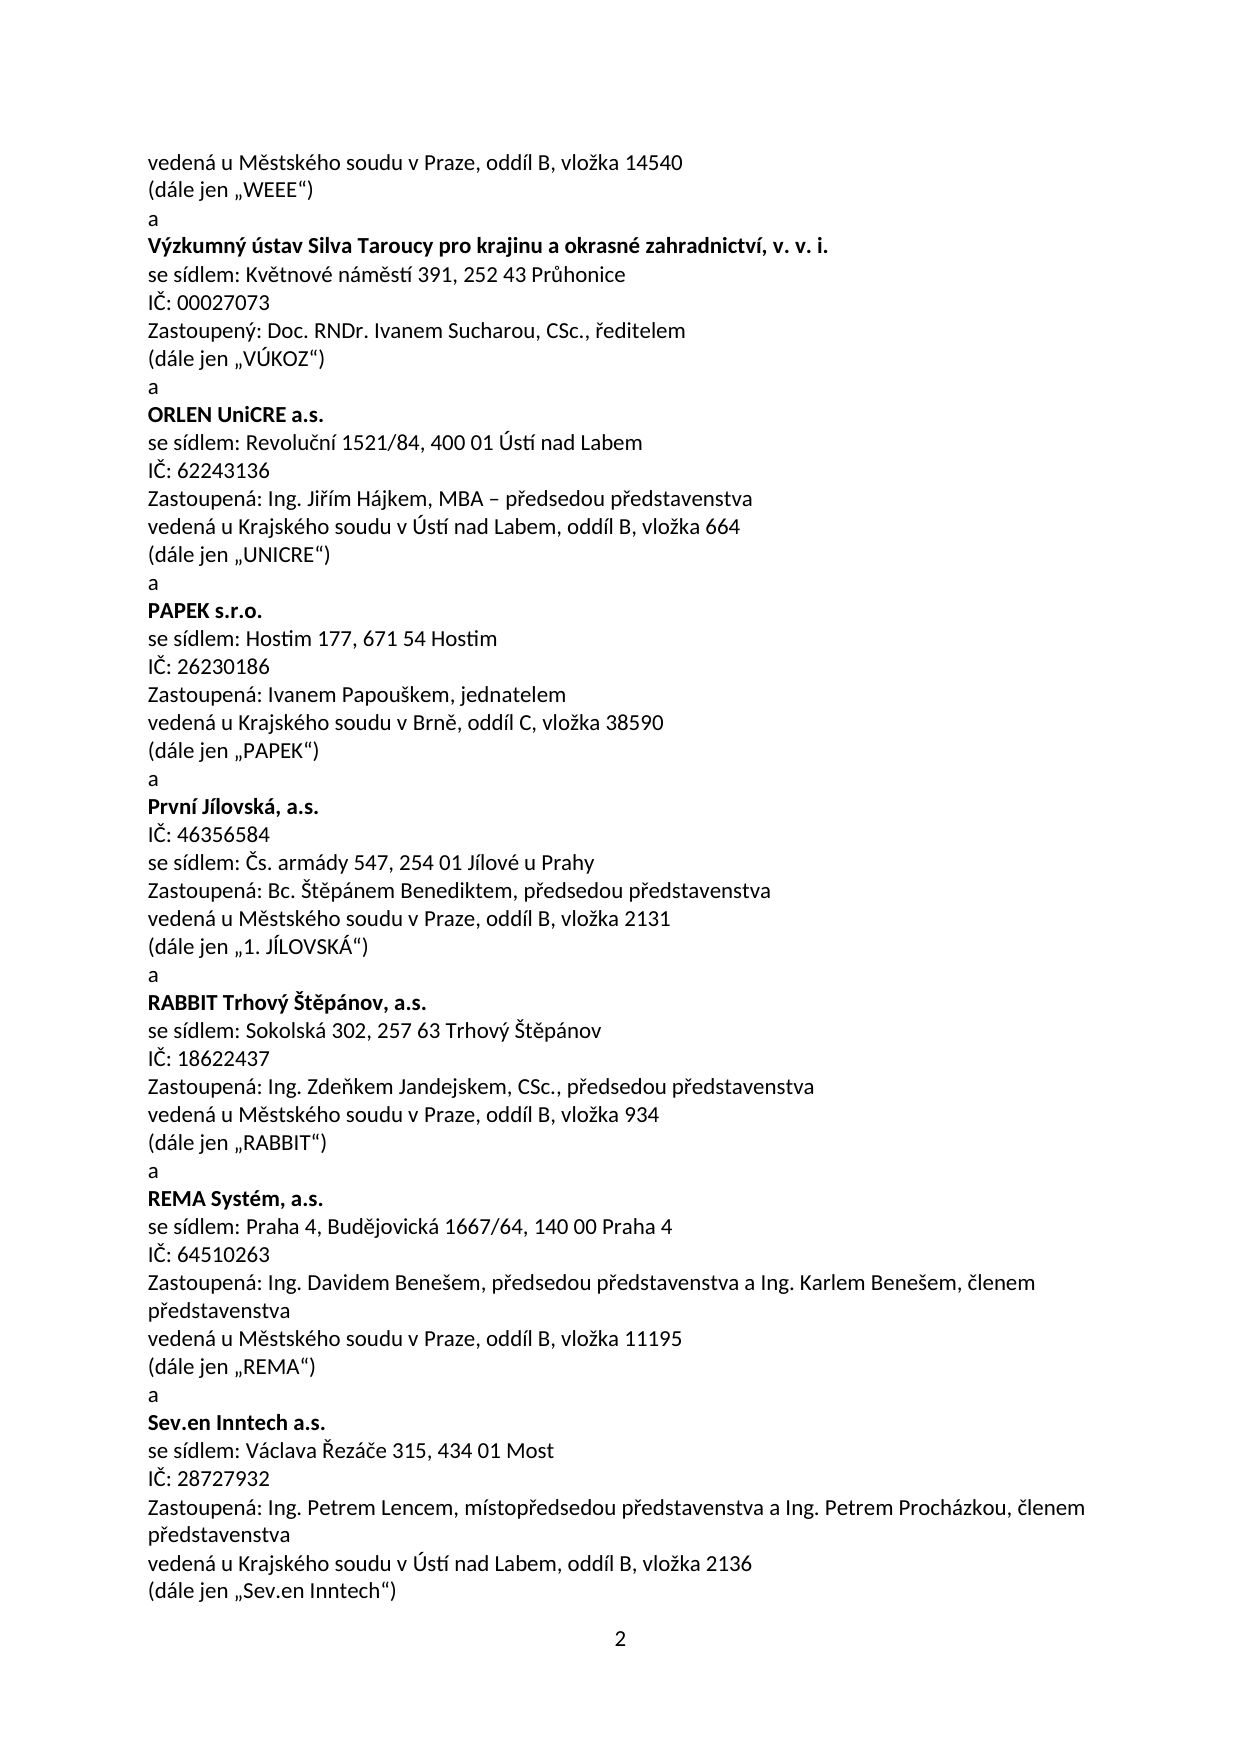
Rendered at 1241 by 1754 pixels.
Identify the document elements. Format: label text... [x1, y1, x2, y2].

text IČ: 64510263 [148, 1240, 1093, 1268]
text a [148, 1156, 1093, 1184]
text vedená u Městského soudu v Praze, oddíl B, vložka 14540 [148, 148, 1093, 176]
text vedená u Městského soudu v Praze, oddíl B, vložka 934 [148, 1100, 1093, 1128]
text (dále jen „Sev.en Inntech“) [148, 1577, 1093, 1605]
text (dále jen „PAPEK“) [148, 736, 1093, 764]
text Výzkumný ústav Silva Taroucy pro krajinu a okrasné zahradnictví, v. v. i. [148, 232, 1093, 260]
text vedená u Krajského soudu v Ústí nad Labem, oddíl B, vložka 664 [148, 512, 1093, 540]
text a [148, 1381, 1093, 1408]
text se sídlem: Čs. armády 547, 254 01 Jílové u Prahy [148, 848, 1093, 876]
text vedená u Krajského soudu v Ústí nad Labem, oddíl B, vložka 2136 [148, 1549, 1093, 1577]
text vedená u Krajského soudu v Brně, oddíl C, vložka 38590 [148, 708, 1093, 736]
text První Jílovská, a.s. [148, 792, 1093, 820]
text Zastoupená: Ing. Zdeňkem Jandejskem, CSc., předsedou představenstva [148, 1072, 1093, 1100]
text (dále jen „WEEE“) [148, 176, 1093, 204]
text PAPEK s.r.o. [148, 596, 1093, 624]
text se sídlem: Hostim 177, 671 54 Hostim [148, 624, 1093, 652]
text Zastoupený: Doc. RNDr. Ivanem Sucharou, CSc., ředitelem [148, 316, 1093, 344]
text vedená u Městského soudu v Praze, oddíl B, vložka 11195 [148, 1324, 1093, 1352]
text (dále jen „VÚKOZ“) [148, 344, 1093, 372]
text REMA Systém, a.s. [148, 1184, 1093, 1212]
text IČ: 28727932 [148, 1464, 1093, 1493]
text vedená u Městského soudu v Praze, oddíl B, vložka 2131 [148, 904, 1093, 932]
text a [148, 960, 1093, 988]
text Zastoupená: Ing. Jiřím Hájkem, MBA – předsedou představenstva [148, 484, 1093, 512]
text RABBIT Trhový Štěpánov, a.s. [148, 988, 1093, 1016]
text ORLEN UniCRE a.s. [148, 400, 1093, 428]
text IČ: 46356584 [148, 820, 1093, 848]
text se sídlem: Revoluční 1521/84, 400 01 Ústí nad Labem [148, 428, 1093, 456]
text Zastoupená: Ing. Davidem Benešem, předsedou představenstva a Ing. Karlem Benešem, členem představenstva [148, 1268, 1093, 1324]
text se sídlem: Praha 4, Budějovická 1667/64, 140 00 Praha 4 [148, 1212, 1093, 1240]
text se sídlem: Sokolská 302, 257 63 Trhový Štěpánov [148, 1016, 1093, 1044]
text IČ: 26230186 [148, 652, 1093, 680]
text se sídlem: Květnové náměstí 391, 252 43 Průhonice [148, 260, 1093, 288]
text a [148, 764, 1093, 792]
text IČ: 00027073 [148, 288, 1093, 316]
text (dále jen „RABBIT“) [148, 1128, 1093, 1156]
text (dále jen „REMA“) [148, 1352, 1093, 1381]
text (dále jen „1. JÍLOVSKÁ“) [148, 932, 1093, 960]
text Zastoupená: Ivanem Papouškem, jednatelem [148, 680, 1093, 708]
text se sídlem: Václava Řezáče 315, 434 01 Most [148, 1437, 1093, 1464]
text Zastoupená: Ing. Petrem Lencem, místopředsedou představenstva a Ing. Petrem Procházkou, členem představenstva [148, 1493, 1093, 1549]
text IČ: 18622437 [148, 1044, 1093, 1072]
text IČ: 62243136 [148, 456, 1093, 484]
text a [148, 568, 1093, 596]
text (dále jen „UNICRE“) [148, 540, 1093, 568]
text a [148, 204, 1093, 232]
text Sev.en Inntech a.s. [148, 1408, 1093, 1437]
text a [148, 372, 1093, 400]
text Zastoupená: Bc. Štěpánem Benediktem, předsedou představenstva [148, 876, 1093, 904]
